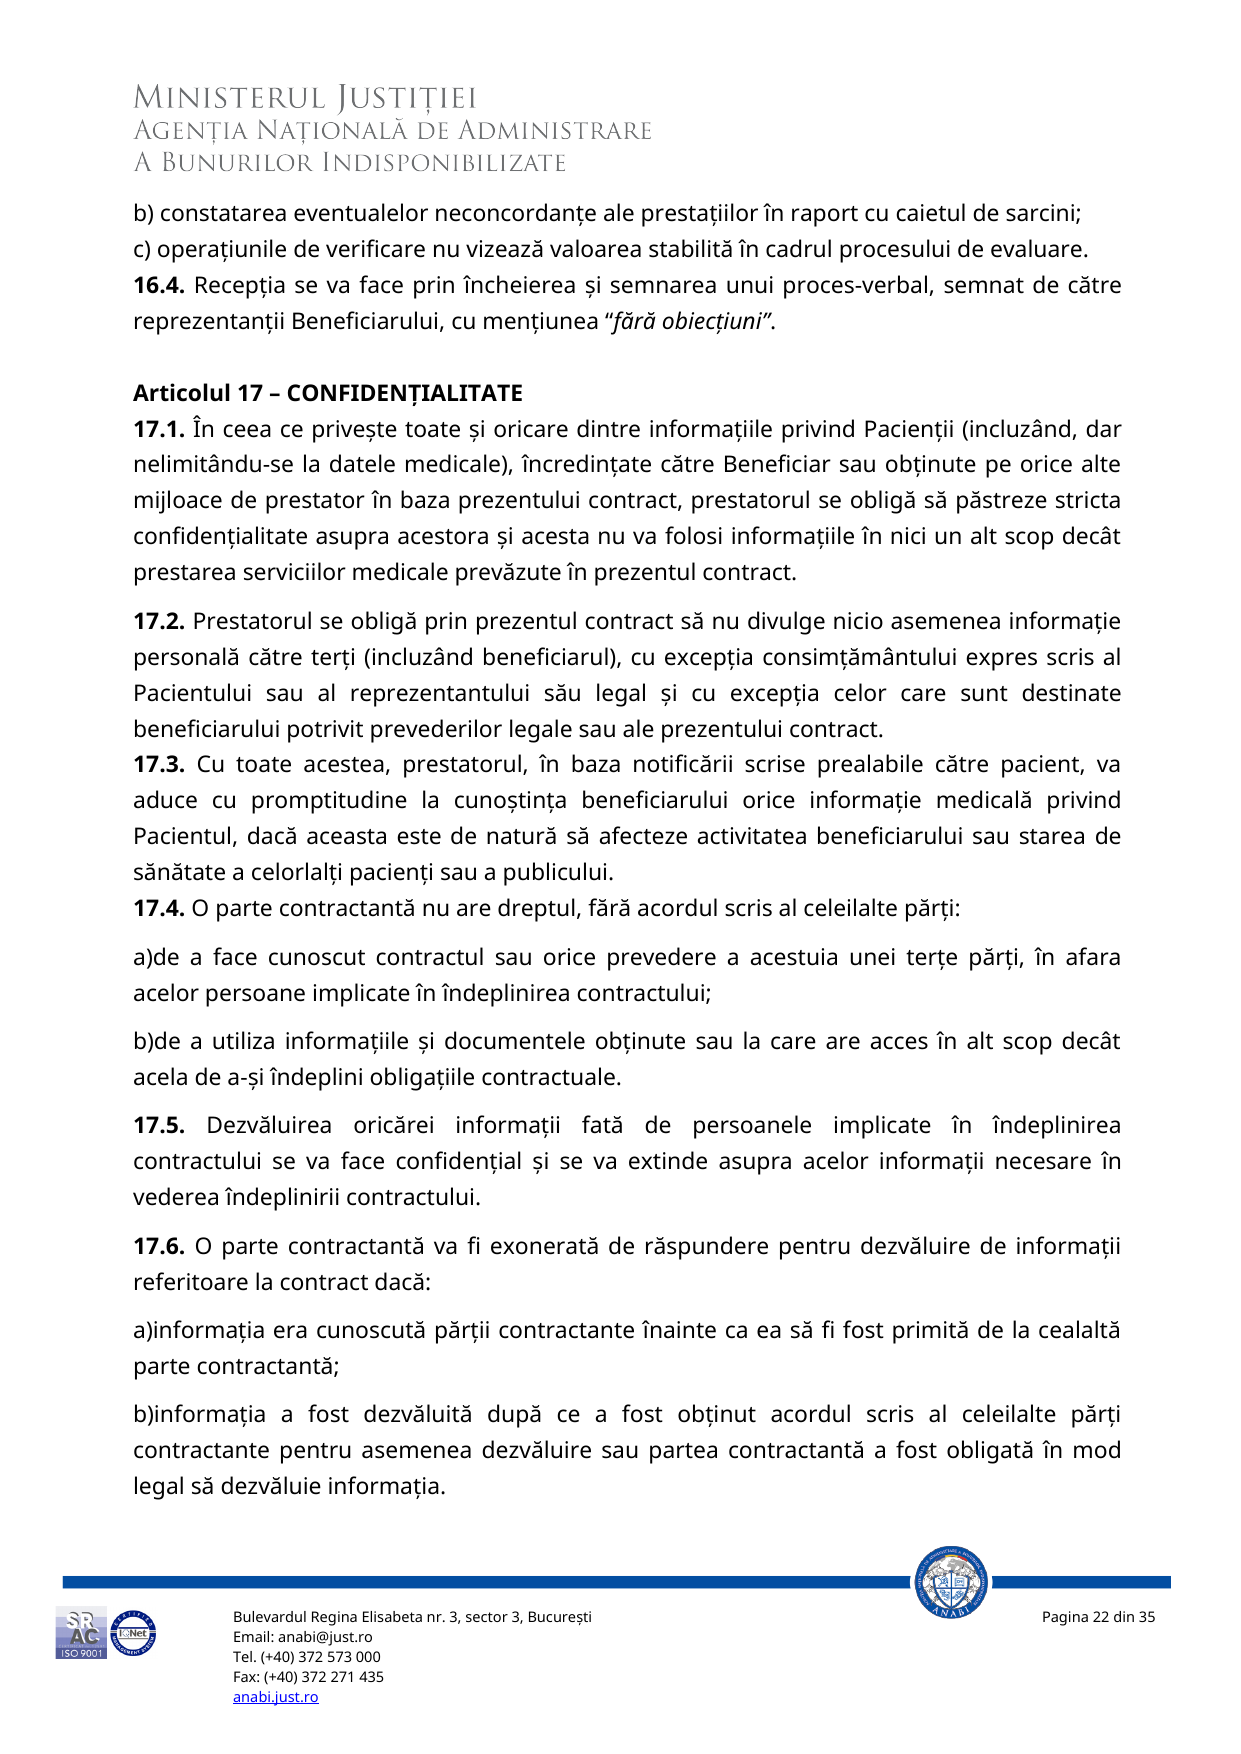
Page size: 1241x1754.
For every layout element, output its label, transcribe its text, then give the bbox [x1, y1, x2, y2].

text c) operațiunile de verificare nu vizează valoarea stabilită în cadrul procesului de evaluare. [133, 233, 1123, 264]
text 17.5. Dezvăluirea oricărei informații fată de persoanele implicate în îndeplinirea contractului se va face confidențial și se va extinde asupra acelor informații necesare în vederea îndeplinirii contractului. [133, 1109, 1123, 1212]
text 17.2. Prestatorul se obligă prin prezentul contract să nu divulge nicio asemenea informație personală către terți (incluzând beneficiarul), cu excepția consimțământului expres scris al Pacientului sau al reprezentantului său legal și cu excepția celor care sunt destinate beneficiarului potrivit prevederilor legale sau ale prezentului contract. [133, 605, 1123, 744]
text b)de a utiliza informațiile și documentele obținute sau la care are acces în alt scop decât acela de a-și îndeplini obligațiile contractuale. [133, 1025, 1123, 1092]
text 17.1. În ceea ce privește toate și oricare dintre informațiile privind Pacienții (incluzând, dar nelimitându-se la datele medicale), încredințate către Beneficiar sau obținute pe orice alte mijloace de prestator în baza prezentului contract, prestatorul se obligă să păstreze stricta confidențialitate asupra acestora și acesta nu va folosi informațiile în nici un alt scop decât prestarea serviciilor medicale prevăzute în prezentul contract. [133, 412, 1123, 587]
text a)informația era cunoscută părții contractante înainte ca ea să fi fost primită de la cealaltă parte contractantă; [133, 1314, 1123, 1381]
picture [55, 1540, 1172, 1659]
text a)de a face cunoscut contractul sau orice prevedere a acestuia unei terțe părți, în afara acelor persoane implicate în îndeplinirea contractului; [133, 941, 1123, 1008]
picture [132, 84, 652, 172]
text 17.4. O parte contractantă nu are dreptul, fără acordul scris al celeilalte părți: [133, 892, 1123, 923]
text b) constatarea eventualelor neconcordanțe ale prestațiilor în raport cu caietul de sarcini; [133, 197, 1123, 228]
text 16.4. Recepția se va face prin încheierea și semnarea unui proces-verbal, semnat de către reprezentanții Beneficiarului, cu mențiunea “fără obiecțiuni”. [133, 269, 1123, 336]
text b)informația a fost dezvăluită după ce a fost obținut acordul scris al celeilalte părți contractante pentru asemenea dezvăluire sau partea contractantă a fost obligată în mod legal să dezvăluie informația. [133, 1398, 1123, 1502]
text 17.3. Cu toate acestea, prestatorul, în baza notificării scrise prealabile către pacient, va aduce cu promptitudine la cunoștința beneficiarului orice informație medicală privind Pacientul, dacă aceasta este de natură să afecteze activitatea beneficiarului sau starea de sănătate a celorlalți pacienți sau a publicului. [133, 748, 1123, 887]
text 17.6. O parte contractantă va fi exonerată de răspundere pentru dezvăluire de informații referitoare la contract dacă: [133, 1230, 1123, 1297]
text Articolul 17 – CONFIDENŢIALITATE [133, 377, 1123, 408]
